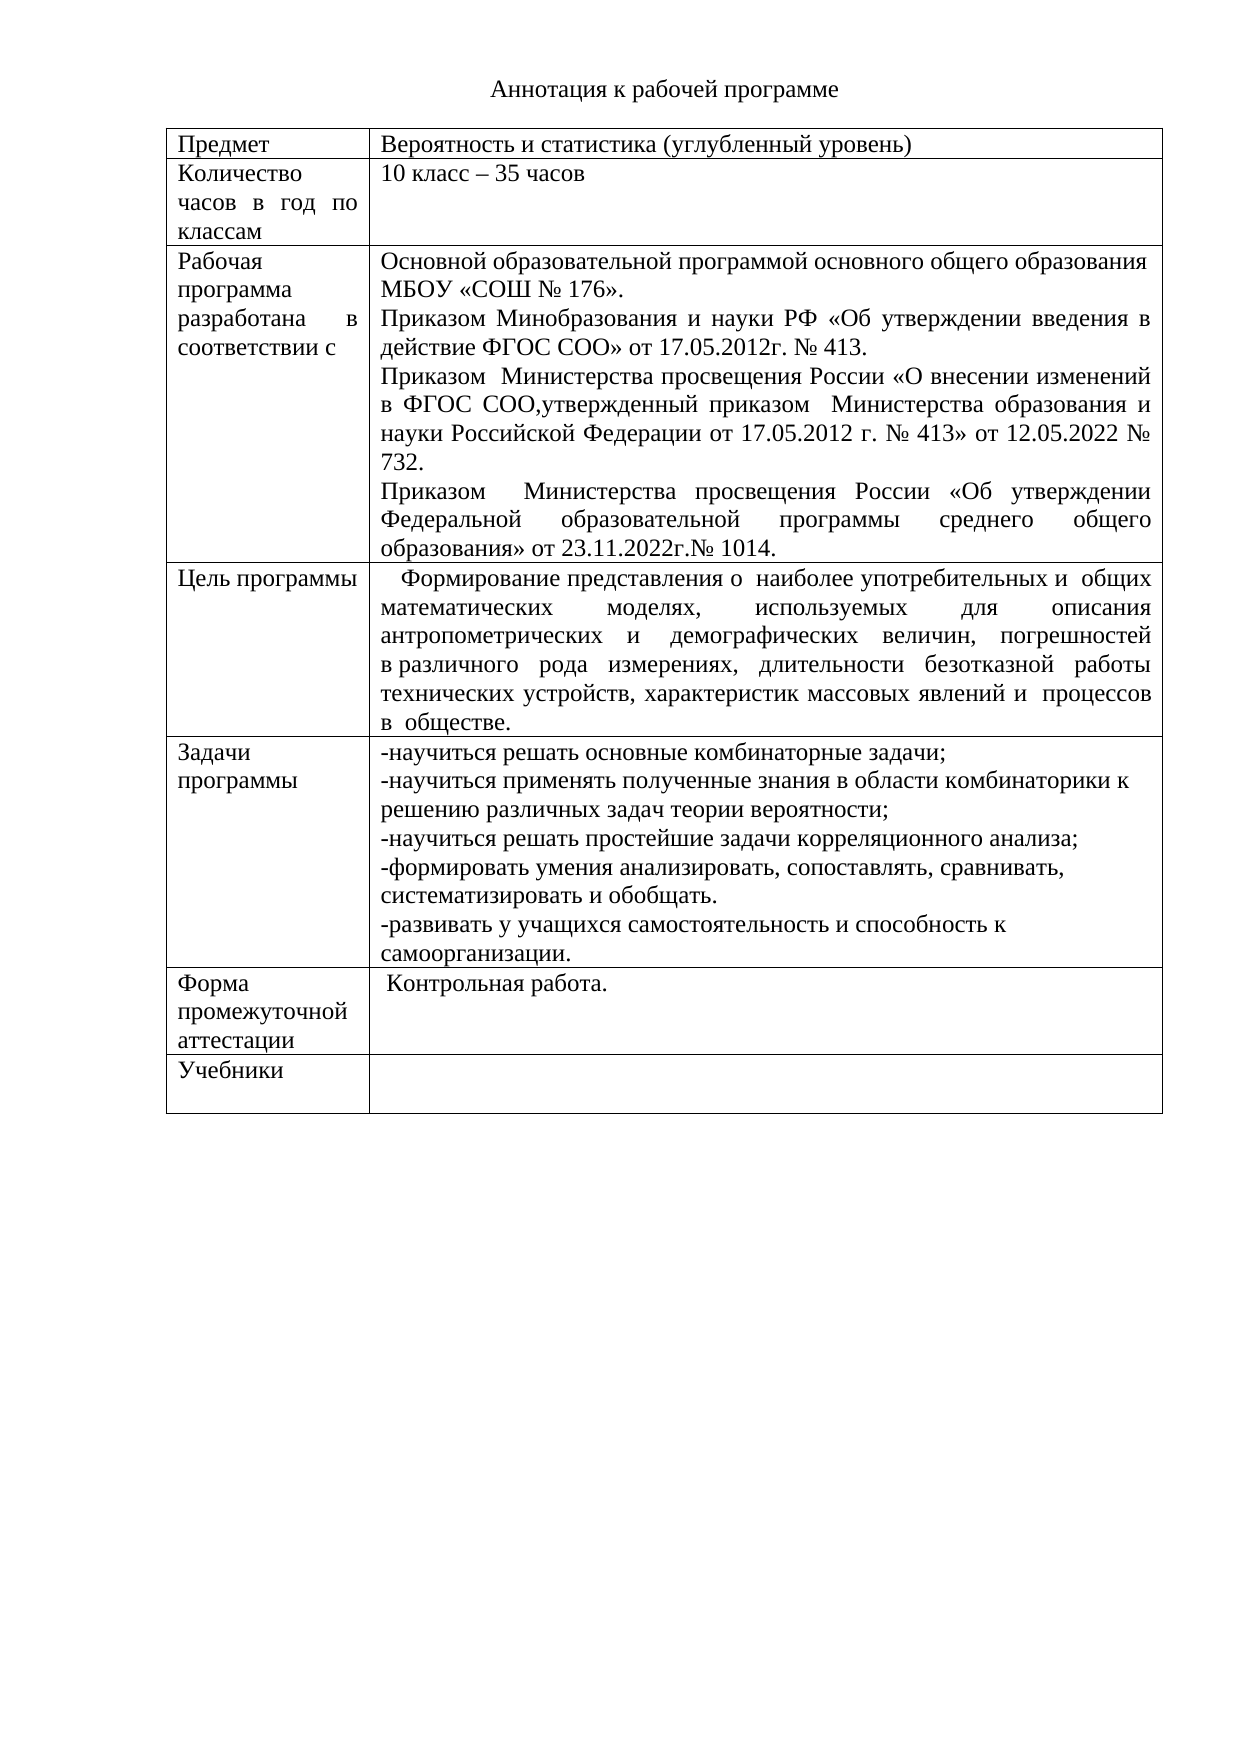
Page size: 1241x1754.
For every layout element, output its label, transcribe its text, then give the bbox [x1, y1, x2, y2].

table_cell Цель программы [167, 563, 369, 736]
table_cell 10 класс – 35 часов [370, 159, 1162, 245]
table_cell Контрольная работа. [370, 968, 1162, 1054]
table_cell Основной образовательной программой основного общего образования МБОУ «СОШ № 176». Приказом Минобразования и науки РФ «Об утверждении введения в действие ФГОС СОО» от 17.05.2012г. № 413. Приказом Министерства просвещения России «О внесении изменений в ФГОС СОО,утвержденный приказом Министерства образования и науки Российской Федерации от 17.05.2012 г. № 413» от 12.05.2022 № 732. Приказом Министерства просвещения России «Об утверждении Федеральной образовательной программы среднего общего образования» от 23.11.2022г.№ 1014. [370, 246, 1162, 562]
table_cell Форма промежуточной аттестации [167, 968, 369, 1054]
table_cell [370, 1055, 1162, 1112]
table_cell Количество часов в год по классам [167, 159, 369, 245]
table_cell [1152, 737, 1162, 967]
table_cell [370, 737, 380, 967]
text Аннотация к рабочей программе [177, 74, 1152, 103]
table_cell Рабочая программа разработана в соответствии с [167, 246, 369, 562]
table_cell Формирование представления о наиболее употребительных и общих математических моделях, используемых для описания антропометрических и демографических величин, погрешностей в различного рода измерениях, длительности безотказной работы технических устройств, характеристик массовых явлений и процессов в обществе. [370, 563, 1162, 736]
table_header Предмет [167, 129, 369, 157]
table_cell Учебники [167, 1055, 369, 1112]
table_cell Задачи программы [167, 737, 369, 967]
table_header Вероятность и статистика (углубленный уровень) [370, 129, 1162, 157]
